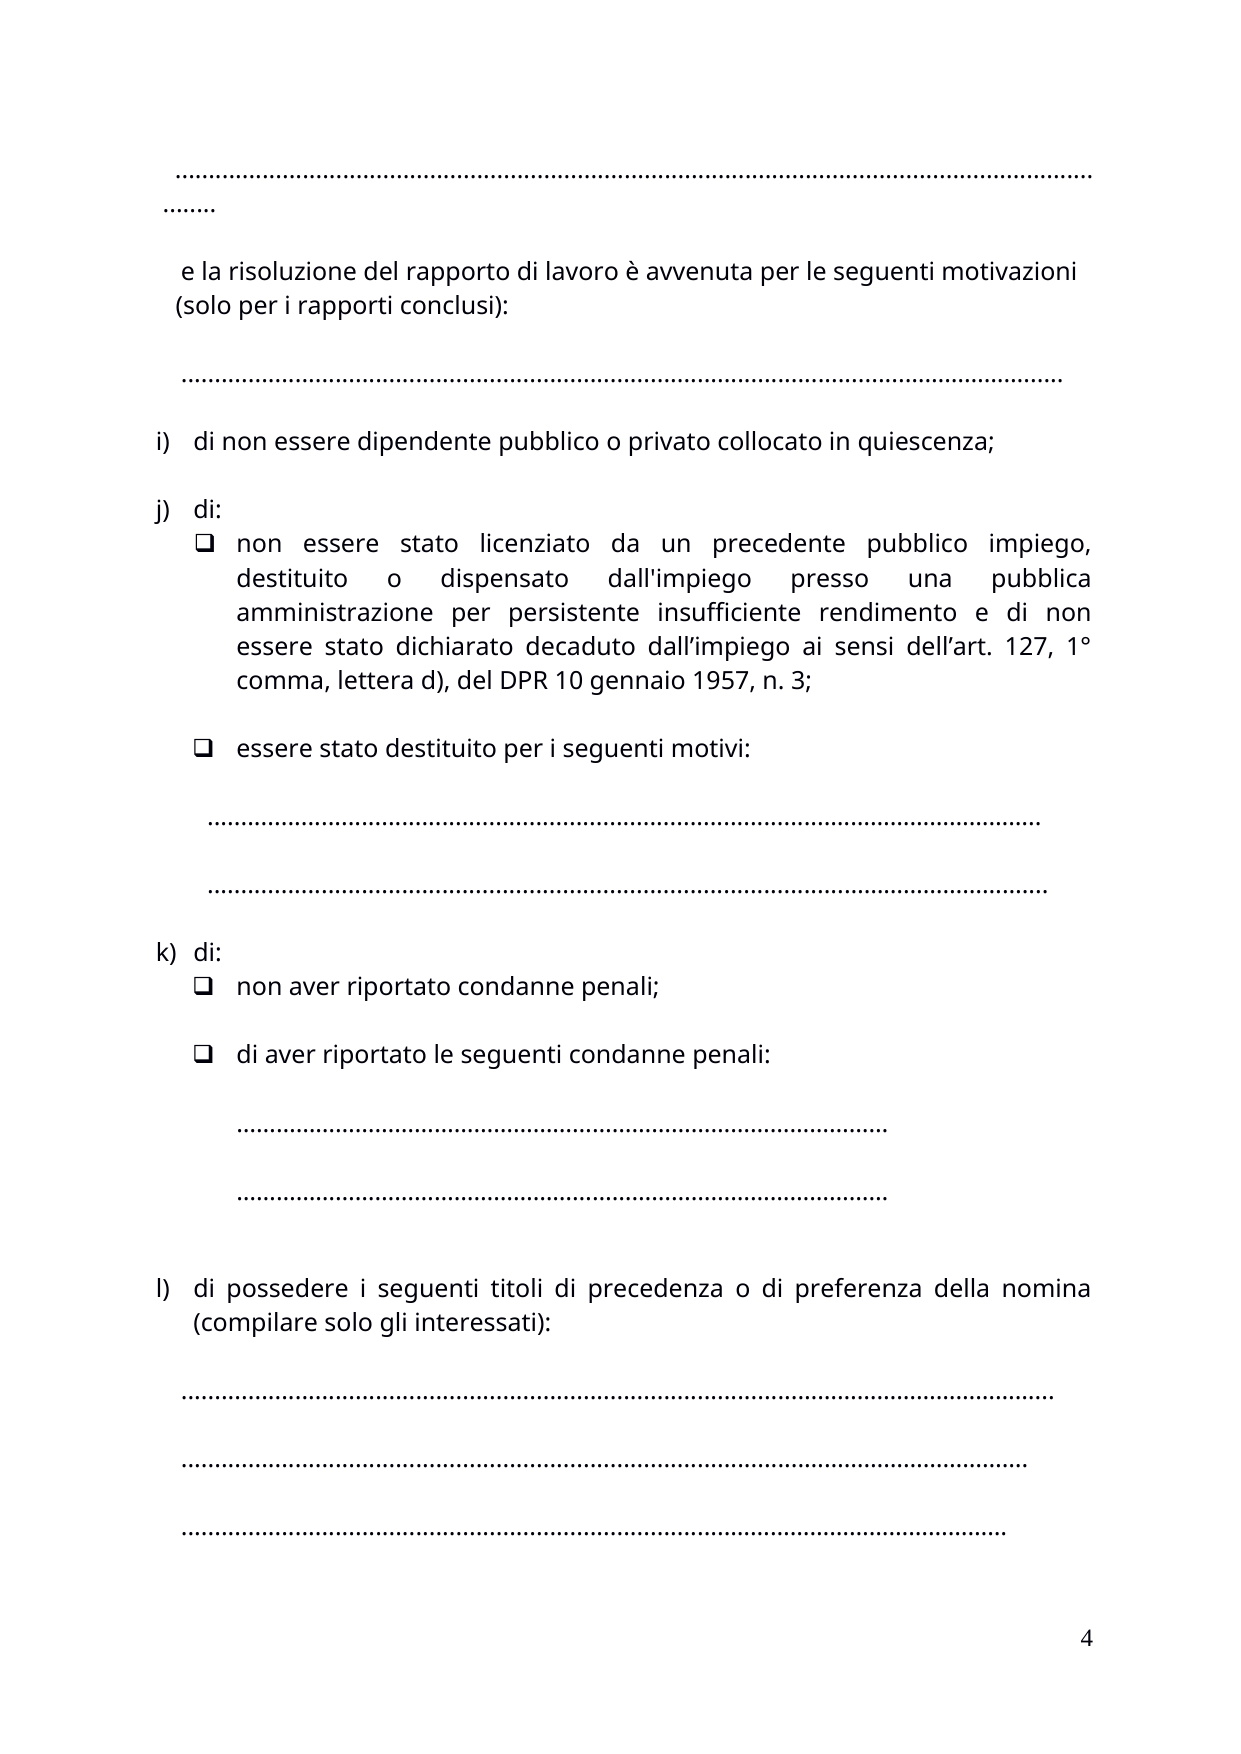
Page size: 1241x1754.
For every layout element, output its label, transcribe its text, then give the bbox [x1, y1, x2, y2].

list di: [156, 935, 1093, 969]
text ...............................................................................................……………………….... [111, 867, 1093, 901]
list essere stato destituito per i seguenti motivi: [192, 731, 1093, 764]
text ............................................................................................................………………...... [118, 356, 1093, 390]
list di possedere i seguenti titoli di precedenza o di preferenza della nomina (compilare solo gli interessati): [156, 1270, 1093, 1338]
text ............................................................................................………………………………... [118, 1372, 1093, 1406]
text ..................................................................................…………………………………… [118, 1509, 1093, 1543]
text .............................................................................................………………………….. [111, 799, 1093, 833]
list di: [156, 492, 1093, 526]
list di non essere dipendente pubblico o privato collocato in quiescenza; [156, 424, 1093, 458]
text ................................................................................................................................................. [133, 123, 1093, 219]
text e la risoluzione del rapporto di lavoro è avvenuta per le seguenti motivazioni [162, 254, 1093, 288]
list non essere stato licenziato da un precedente pubblico impiego, destituito o dispensato dall'impiego presso una pubblica amministrazione per persistente insufficiente rendimento e di non essere stato dichiarato decaduto dall’impiego ai sensi dell’art. 127, 1° comma, lettera d), del DPR 10 gennaio 1957, n. 3; [194, 526, 1093, 696]
list non aver riportato condanne penali; [192, 969, 1093, 1003]
text ……………………………………………………………………………………… [192, 1105, 1093, 1139]
text .............................................................................................……………………………. [118, 1441, 1093, 1474]
list di aver riportato le seguenti condanne penali: [192, 1037, 1093, 1071]
text ……………………………………………………………………………………… [192, 1173, 1093, 1207]
text (solo per i rapporti conclusi): [162, 288, 1093, 322]
